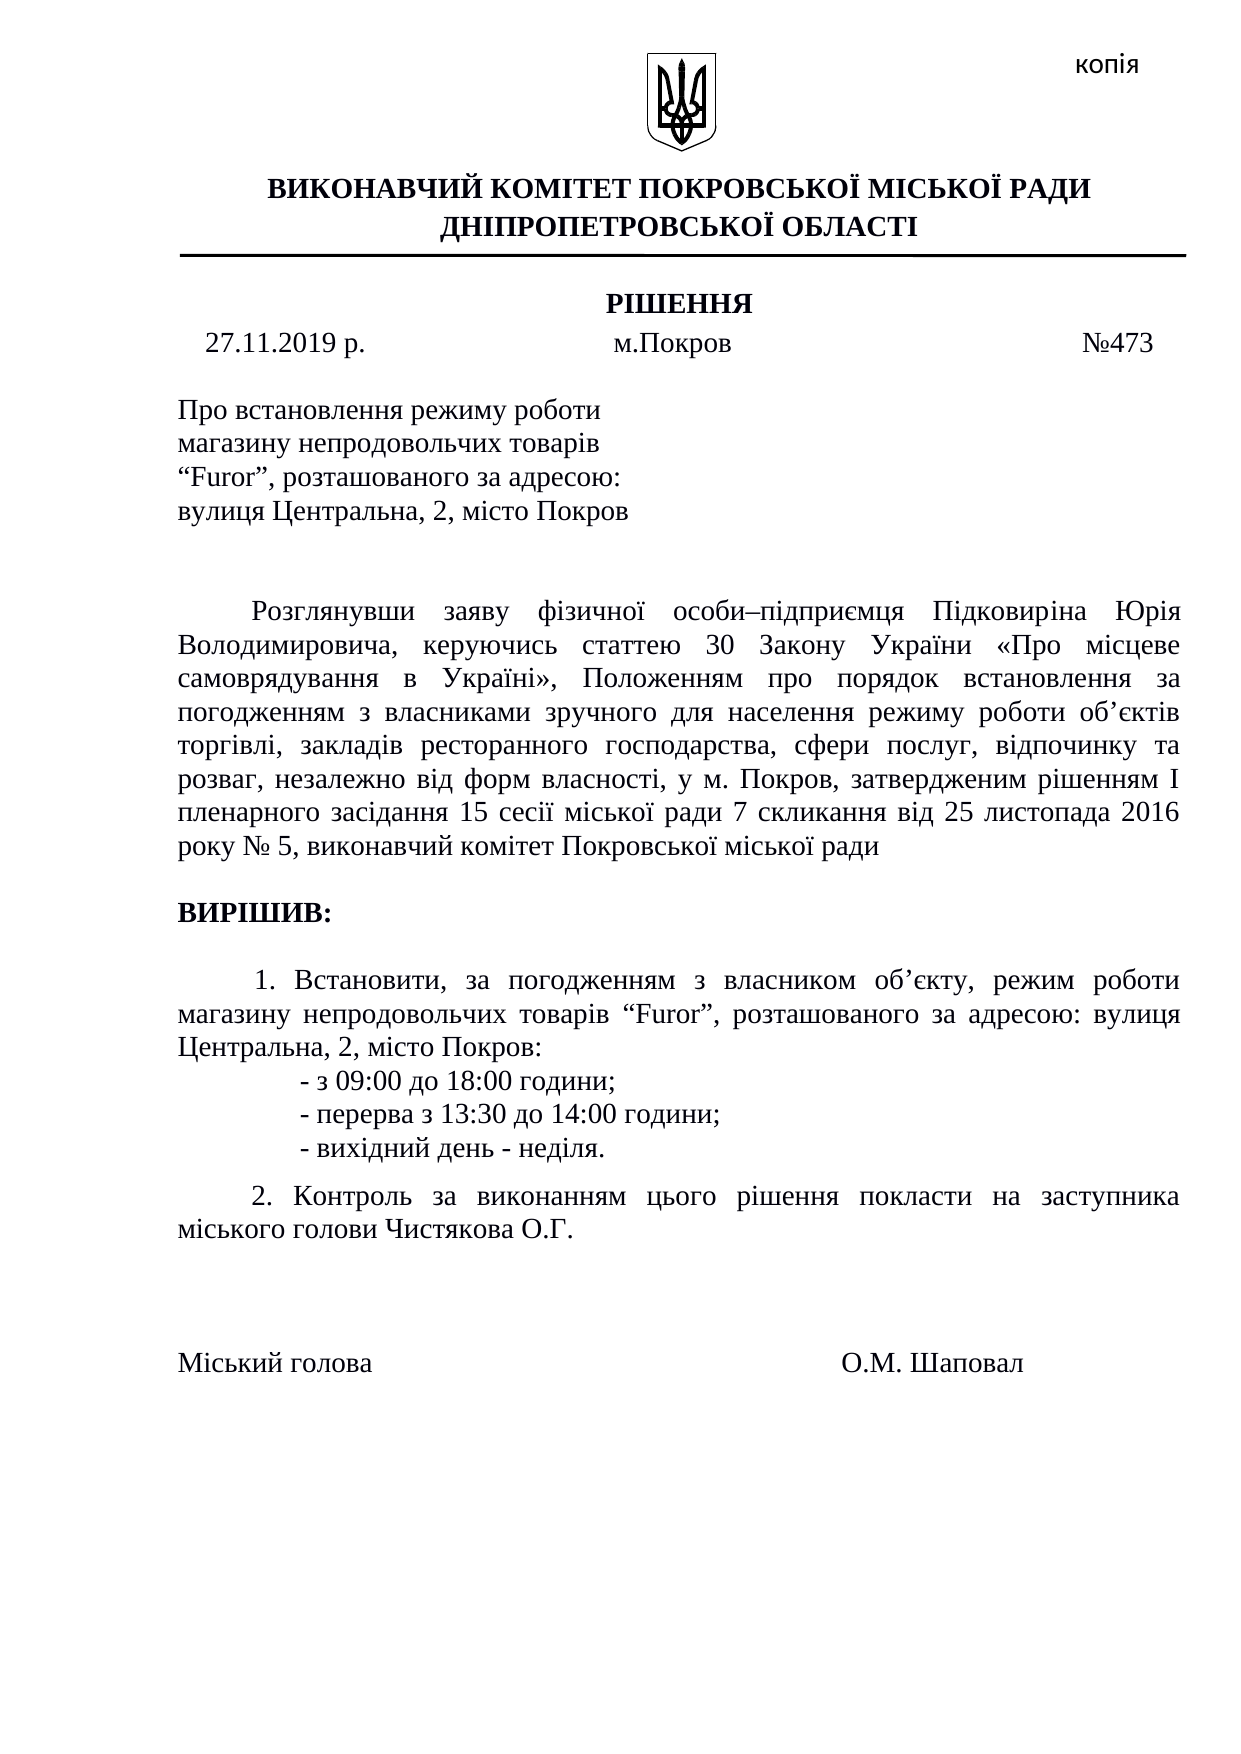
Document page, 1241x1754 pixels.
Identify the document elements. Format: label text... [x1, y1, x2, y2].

text РІШЕННЯ [177, 286, 1181, 320]
list - перерва з 13:30 до 14:00 години; [299, 1096, 1181, 1130]
text магазину непродовольчих товарів [177, 426, 1181, 459]
text 1. Встановити, за погодженням з власником об’єкту, режим роботи магазину непродовольчих товарів “Furor”, розташованого за адресою: вулиця Центральна, 2, місто Покров: [177, 962, 1181, 1063]
text ВИКОНАВЧИЙ КОМІТЕТ ПОКРОВСЬКОЇ МІСЬКОЇ РАДИ [177, 171, 1181, 204]
text Розглянувши заяву фізичної особи–підприємця Підковиріна Юрія Володимировича, керуючись статтею 30 Закону України «Про місцеве самоврядування в Україні», Положенням про порядок встановлення за погодженням з власниками зручного для населення режиму роботи об’єктів торгівлі, закладів ресторанного господарства, сфери послуг, відпочинку та розваг, незалежно від форм власності, у м. Покров, затвердженим рішенням І пленарного засідання 15 сесії міської ради 7 скликання від 25 листопада 2016 року № 5, виконавчий комітет Покровської міської ради [177, 593, 1181, 862]
text вулиця Центральна, 2, місто Покров [177, 493, 1181, 526]
text 2. Контроль за виконанням цього рішення покласти на заступника міського голови Чистякова О.Г. [177, 1178, 1181, 1245]
text ДНІПРОПЕТРОВСЬКОЇ ОБЛАСТІ [177, 209, 1181, 243]
text Про встановлення режиму роботи [177, 392, 1181, 426]
text ВИРІШИВ: [177, 895, 1181, 929]
list - вихідний день - неділя. [299, 1130, 1181, 1163]
list - з 09:00 до 18:00 години; [299, 1063, 1181, 1096]
text “Furor”, розташованого за адресою: [177, 459, 1181, 493]
text Міський голова О.М. Шаповал [177, 1346, 1181, 1379]
text 27.11.2019 р. м.Покров №473 [177, 325, 1181, 358]
